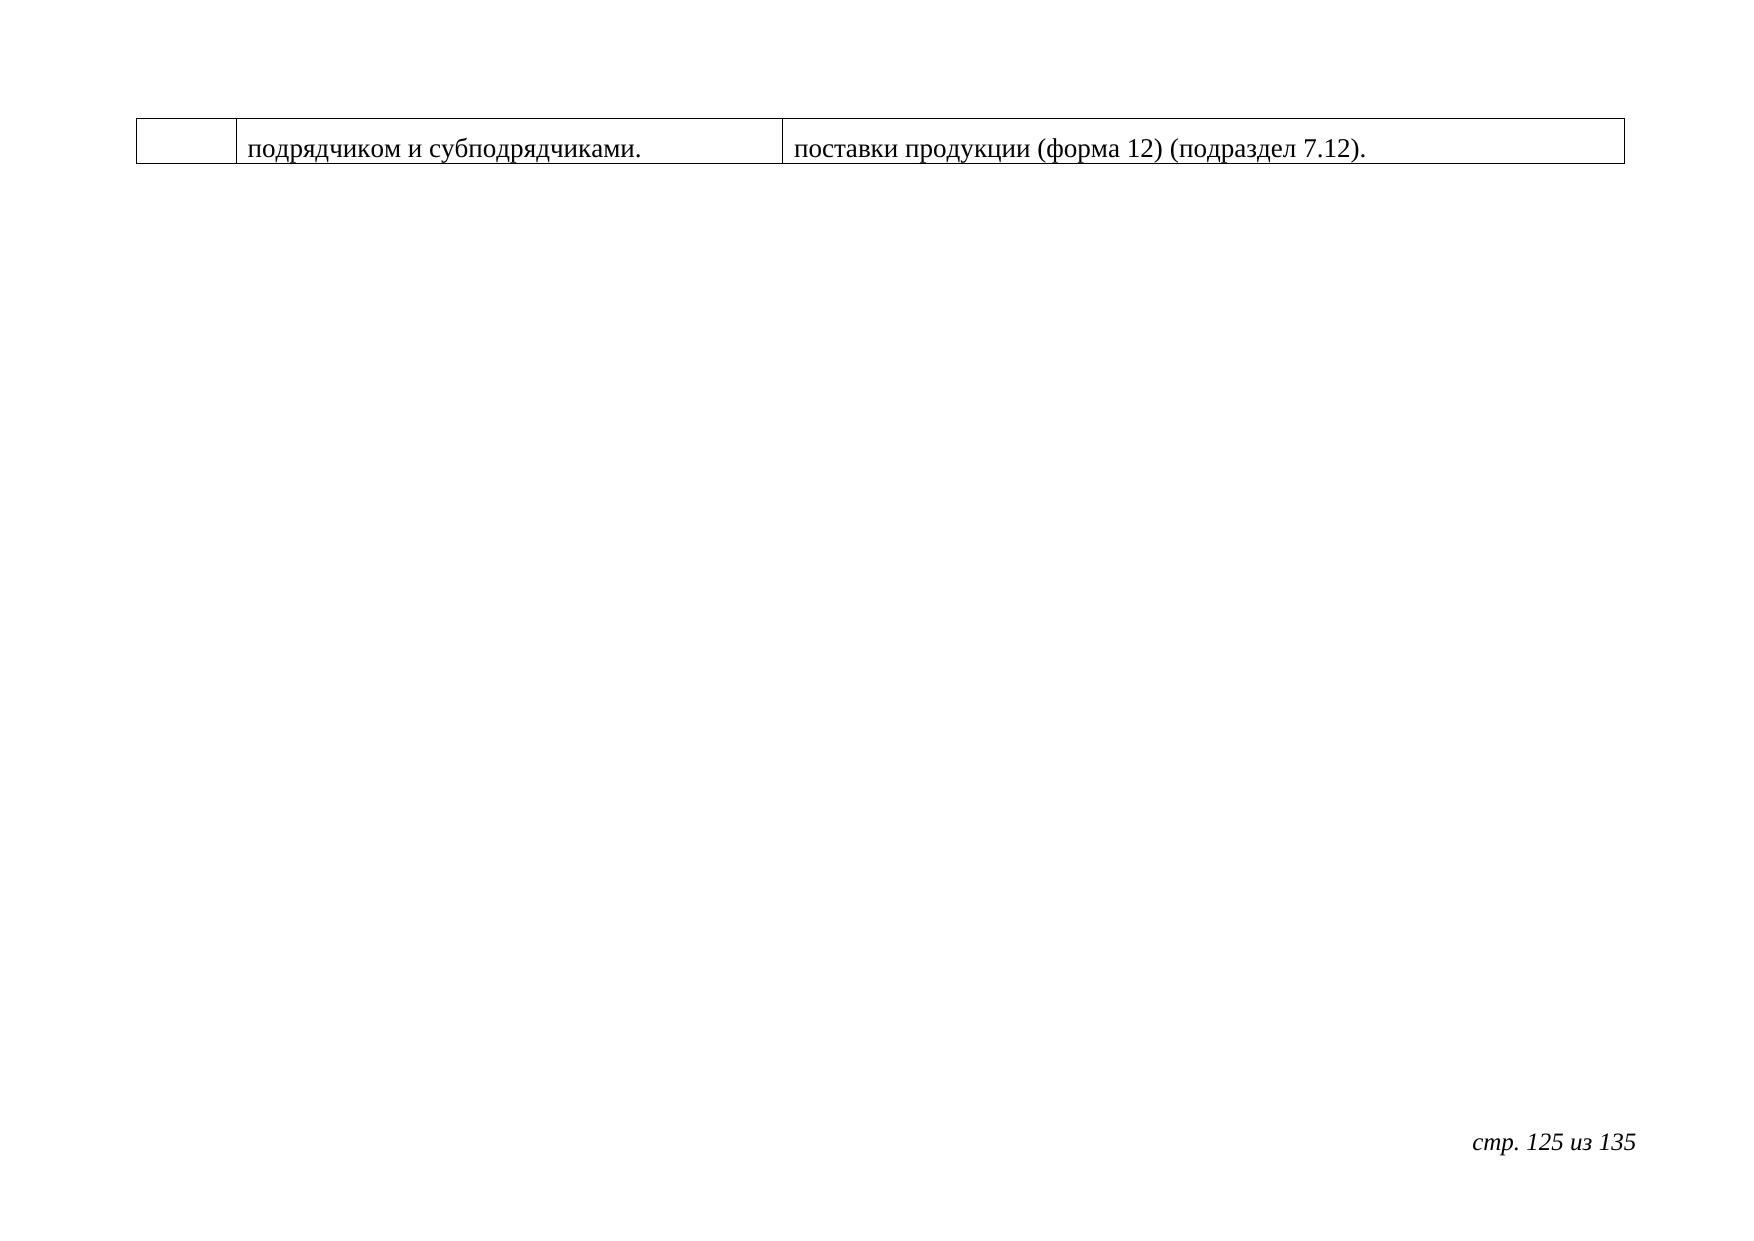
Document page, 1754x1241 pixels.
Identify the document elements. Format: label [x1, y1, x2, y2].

table_cell [783, 119, 1624, 163]
table_cell [237, 119, 782, 163]
table_cell [137, 119, 236, 163]
